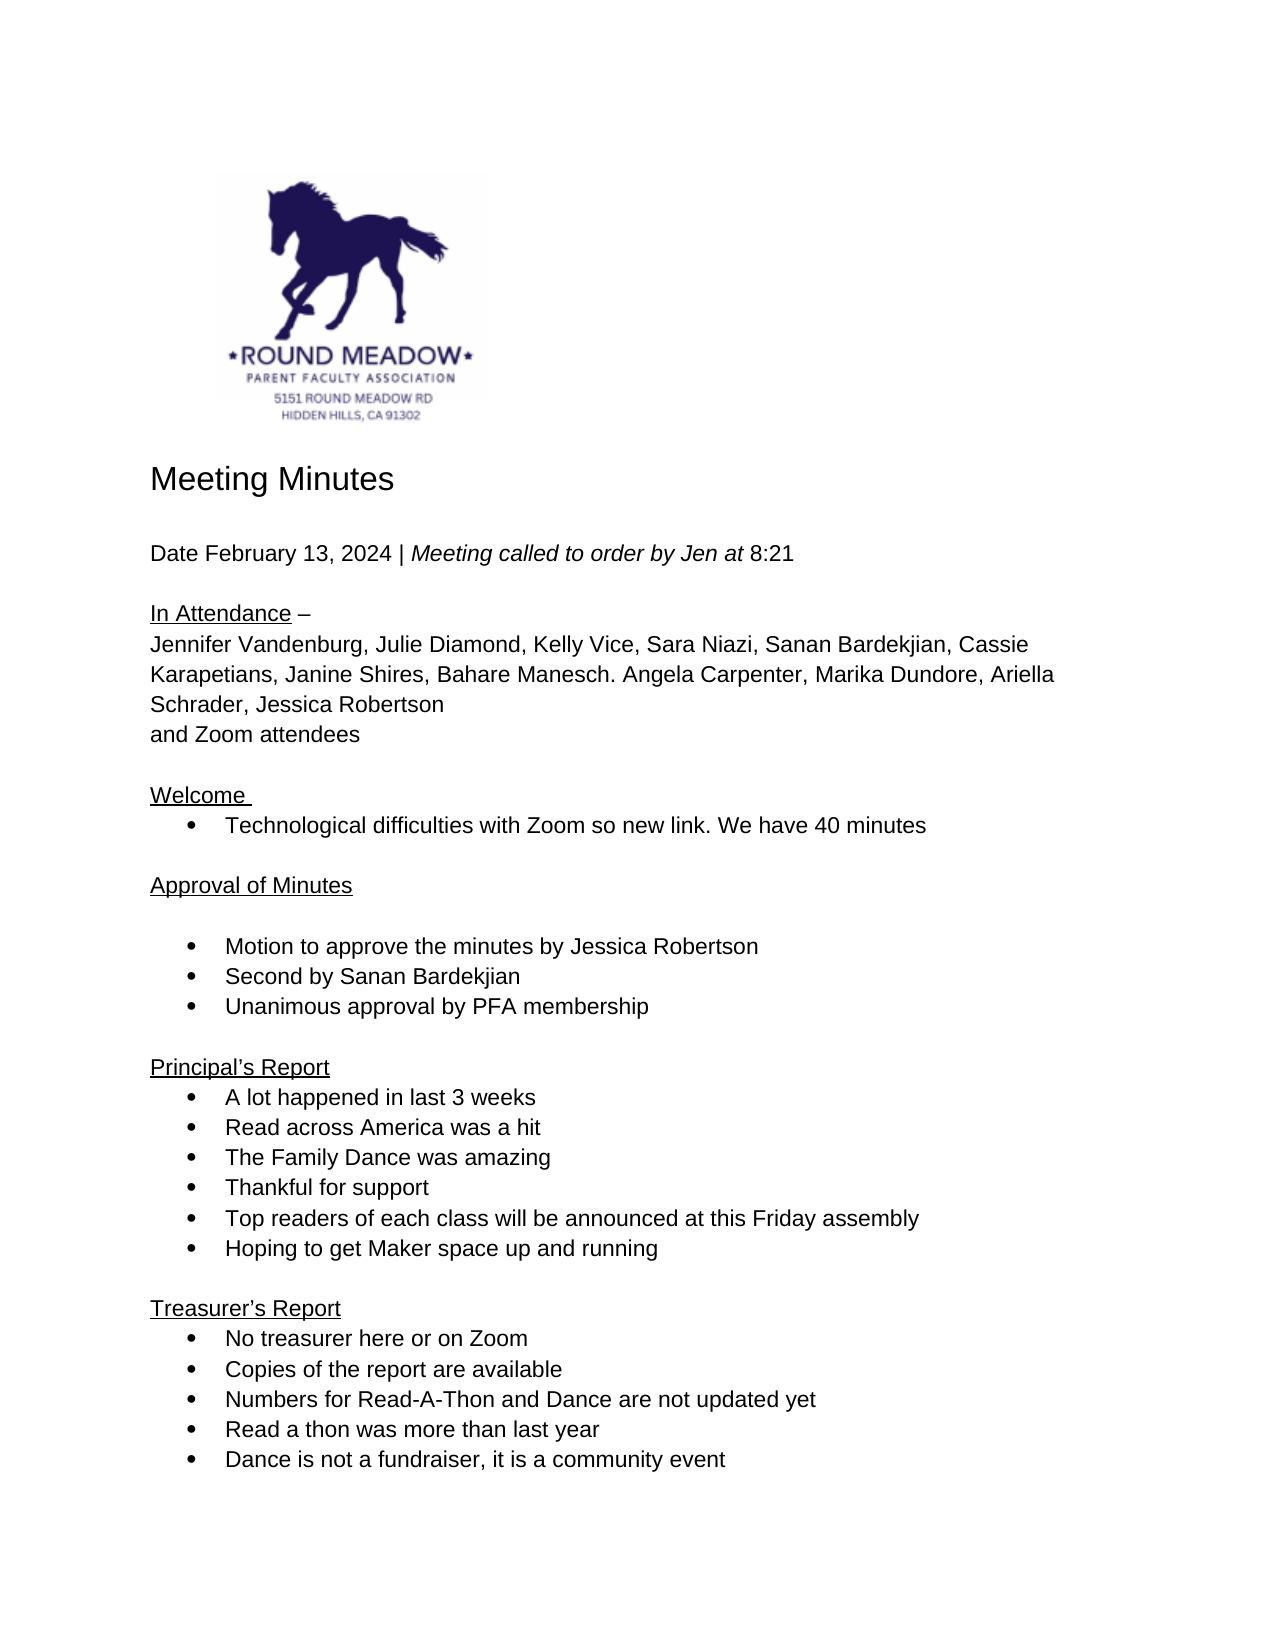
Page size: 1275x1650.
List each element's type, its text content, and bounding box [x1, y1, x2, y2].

list Second by Sanan Bardekjian [187, 963, 1125, 989]
list No treasurer here or on Zoom [187, 1325, 1125, 1352]
text Principal’s Report [150, 1053, 1125, 1080]
list Read a thon was more than last year [187, 1416, 1125, 1442]
text Approval of Minutes [150, 872, 1125, 899]
list Unanimous approval by PFA membership [187, 993, 1125, 1019]
text Treasurer’s Report [150, 1295, 1125, 1322]
picture [159, 150, 530, 446]
list Motion to approve the minutes by Jessica Robertson [187, 933, 1125, 959]
list Thankful for support [187, 1174, 1125, 1201]
list The Family Dance was amazing [187, 1144, 1125, 1171]
text Welcome [150, 782, 1125, 808]
list Copies of the report are available [187, 1356, 1125, 1382]
text In Attendance – [150, 600, 1125, 627]
list Top readers of each class will be announced at this Friday assembly [187, 1204, 1125, 1231]
list Read across America was a hit [187, 1114, 1125, 1140]
list Numbers for Read-A-Thon and Dance are not updated yet [187, 1386, 1125, 1412]
list A lot happened in last 3 weeks [187, 1084, 1125, 1110]
list Hoping to get Maker space up and running [187, 1235, 1125, 1261]
list Technological difficulties with Zoom so new link. We have 40 minutes [187, 812, 1125, 838]
text and Zoom attendees [150, 721, 1125, 748]
list Dance is not a fundraiser, it is a community event [187, 1446, 1125, 1473]
text Date February 13, 2024 | Meeting called to order by Jen at 8:21 [150, 540, 1125, 566]
text Jennifer Vandenburg, Julie Diamond, Kelly Vice, Sara Niazi, Sanan Bardekjian, Cassie Karapetians, Janine Shires, Bahare Manesch. Angela Carpenter, Marika Dundore, Ariella Schrader, Jessica Robertson [150, 631, 1125, 717]
title Meeting Minutes [150, 459, 1125, 498]
